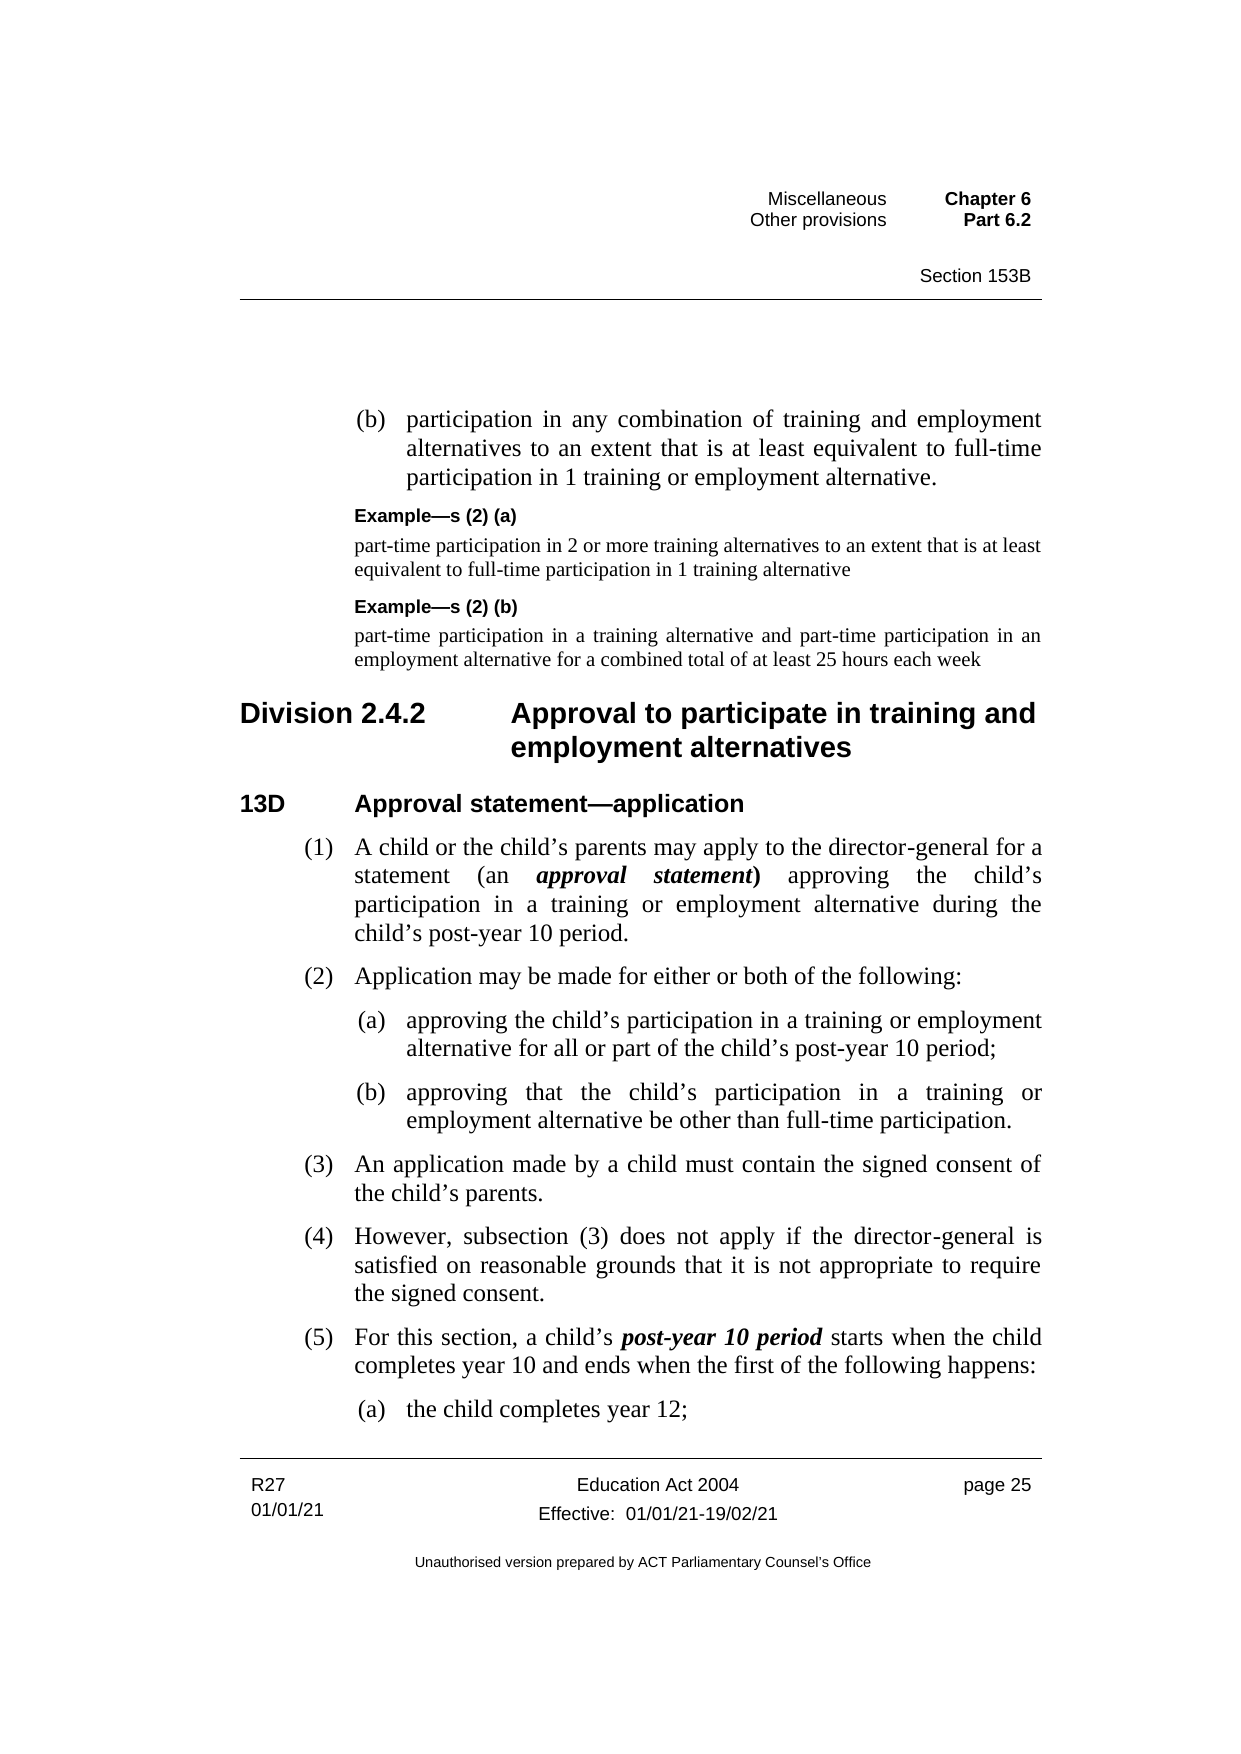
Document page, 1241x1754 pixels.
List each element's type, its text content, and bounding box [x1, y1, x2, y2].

text (4) However, subsection (3) does not apply if the director-general is satisfied on reasonable grounds that it is not appropriate to require the signed consent. [239, 1221, 1042, 1307]
text part-time participation in a training alternative and part-time participation in an employment alternative for a combined total of at least 25 hours each week [354, 623, 1042, 671]
text (b) participation in any combination of training and employment alternatives to an extent that is at least equivalent to full-time participation in 1 training or employment alternative. [239, 404, 1042, 490]
text (a) approving the child’s participation in a training or employment alternative for all or part of the child’s post-year 10 period; [239, 1005, 1042, 1062]
text (2) Application may be made for either or both of the following: [239, 961, 1042, 990]
text Division 2.4.2 Approval to participate in training and employment alternatives [239, 696, 1042, 763]
text (1) A child or the child’s parents may apply to the director-general for a statement (an approval statement) approving the child’s participation in a training or employment alternative during the child’s post-year 10 period. [239, 832, 1042, 947]
text Example—s (2) (a) [354, 505, 1042, 527]
text (3) An application made by a child must contain the signed consent of the child’s parents. [239, 1149, 1042, 1206]
text (b) approving that the child’s participation in a training or employment alternative be other than full-time participation. [239, 1077, 1042, 1134]
text (5) For this section, a child’s post-year 10 period starts when the child completes year 10 and ends when the first of the following happens: [239, 1322, 1042, 1379]
text Example—s (2) (b) [354, 596, 1042, 617]
text part-time participation in 2 or more training alternatives to an extent that is at least equivalent to full-time participation in 1 training alternative [354, 533, 1042, 581]
text (a) the child completes year 12; [239, 1394, 1042, 1423]
text 13D Approval statement—application [239, 788, 1042, 817]
